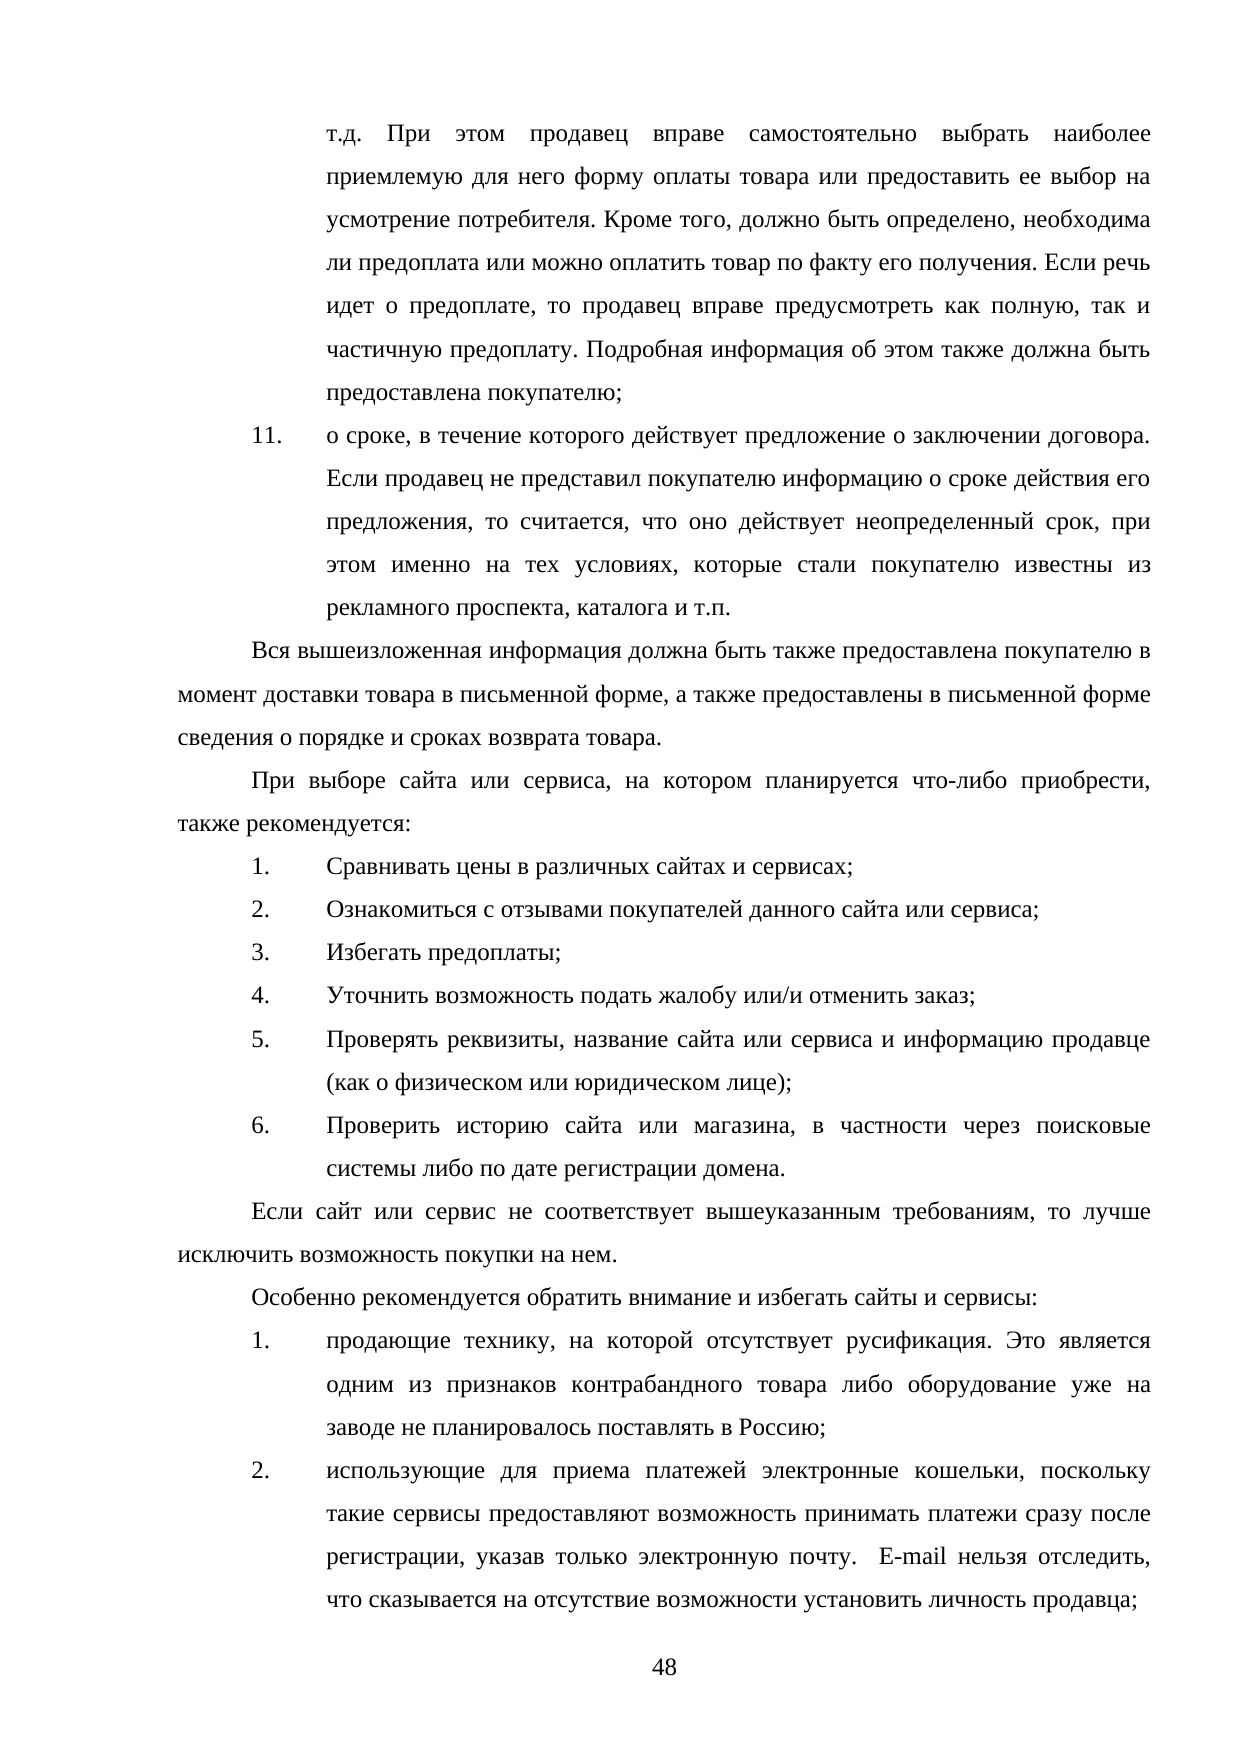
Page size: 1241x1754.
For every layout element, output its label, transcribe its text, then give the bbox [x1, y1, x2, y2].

list Проверять реквизиты, название сайта или сервиса и информацию продавце (как о физическом или юридическом лице); [251, 1024, 1152, 1096]
list продающие технику, на которой отсутствует русификация. Это является одним из признаков контрабандного товара либо оборудование уже на заводе не планировалось поставлять в Россию; [251, 1326, 1152, 1441]
list о сроке, в течение которого действует предложение о заключении договора. Если продавец не представил покупателю информацию о сроке действия его предложения, то считается, что оно действует неопределенный срок, при этом именно на тех условиях, которые стали покупателю известны из рекламного проспекта, каталога и т.п. [251, 420, 1152, 621]
text Если сайт или сервис не соответствует вышеуказанным требованиям, то лучше исключить возможность покупки на нем. [177, 1196, 1152, 1268]
text Особенно рекомендуется обратить внимание и избегать сайты и сервисы: [177, 1282, 1152, 1311]
list Проверить историю сайта или магазина, в частности через поисковые системы либо по дате регистрации домена. [251, 1110, 1152, 1182]
list использующие для приема платежей электронные кошельки, поскольку такие сервисы предоставляют возможность принимать платежи сразу после регистрации, указав только электронную почту. E-mail нельзя отследить, что сказывается на отсутствие возможности установить личность продавца; [251, 1455, 1152, 1613]
list Сравнивать цены в различных сайтах и сервисах; [251, 851, 1152, 880]
text При выборе сайта или сервиса, на котором планируется что-либо приобрести, также рекомендуется: [177, 765, 1152, 837]
text Вся вышеизложенная информация должна быть также предоставлена покупателю в момент доставки товара в письменной форме, а также предоставлены в письменной форме сведения о порядке и сроках возврата товара. [177, 636, 1152, 751]
list Избегать предоплаты; [251, 937, 1152, 966]
list Ознакомиться с отзывами покупателей данного сайта или сервиса; [251, 894, 1152, 923]
list Уточнить возможность подать жалобу или/и отменить заказ; [251, 981, 1152, 1009]
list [251, 118, 1152, 406]
